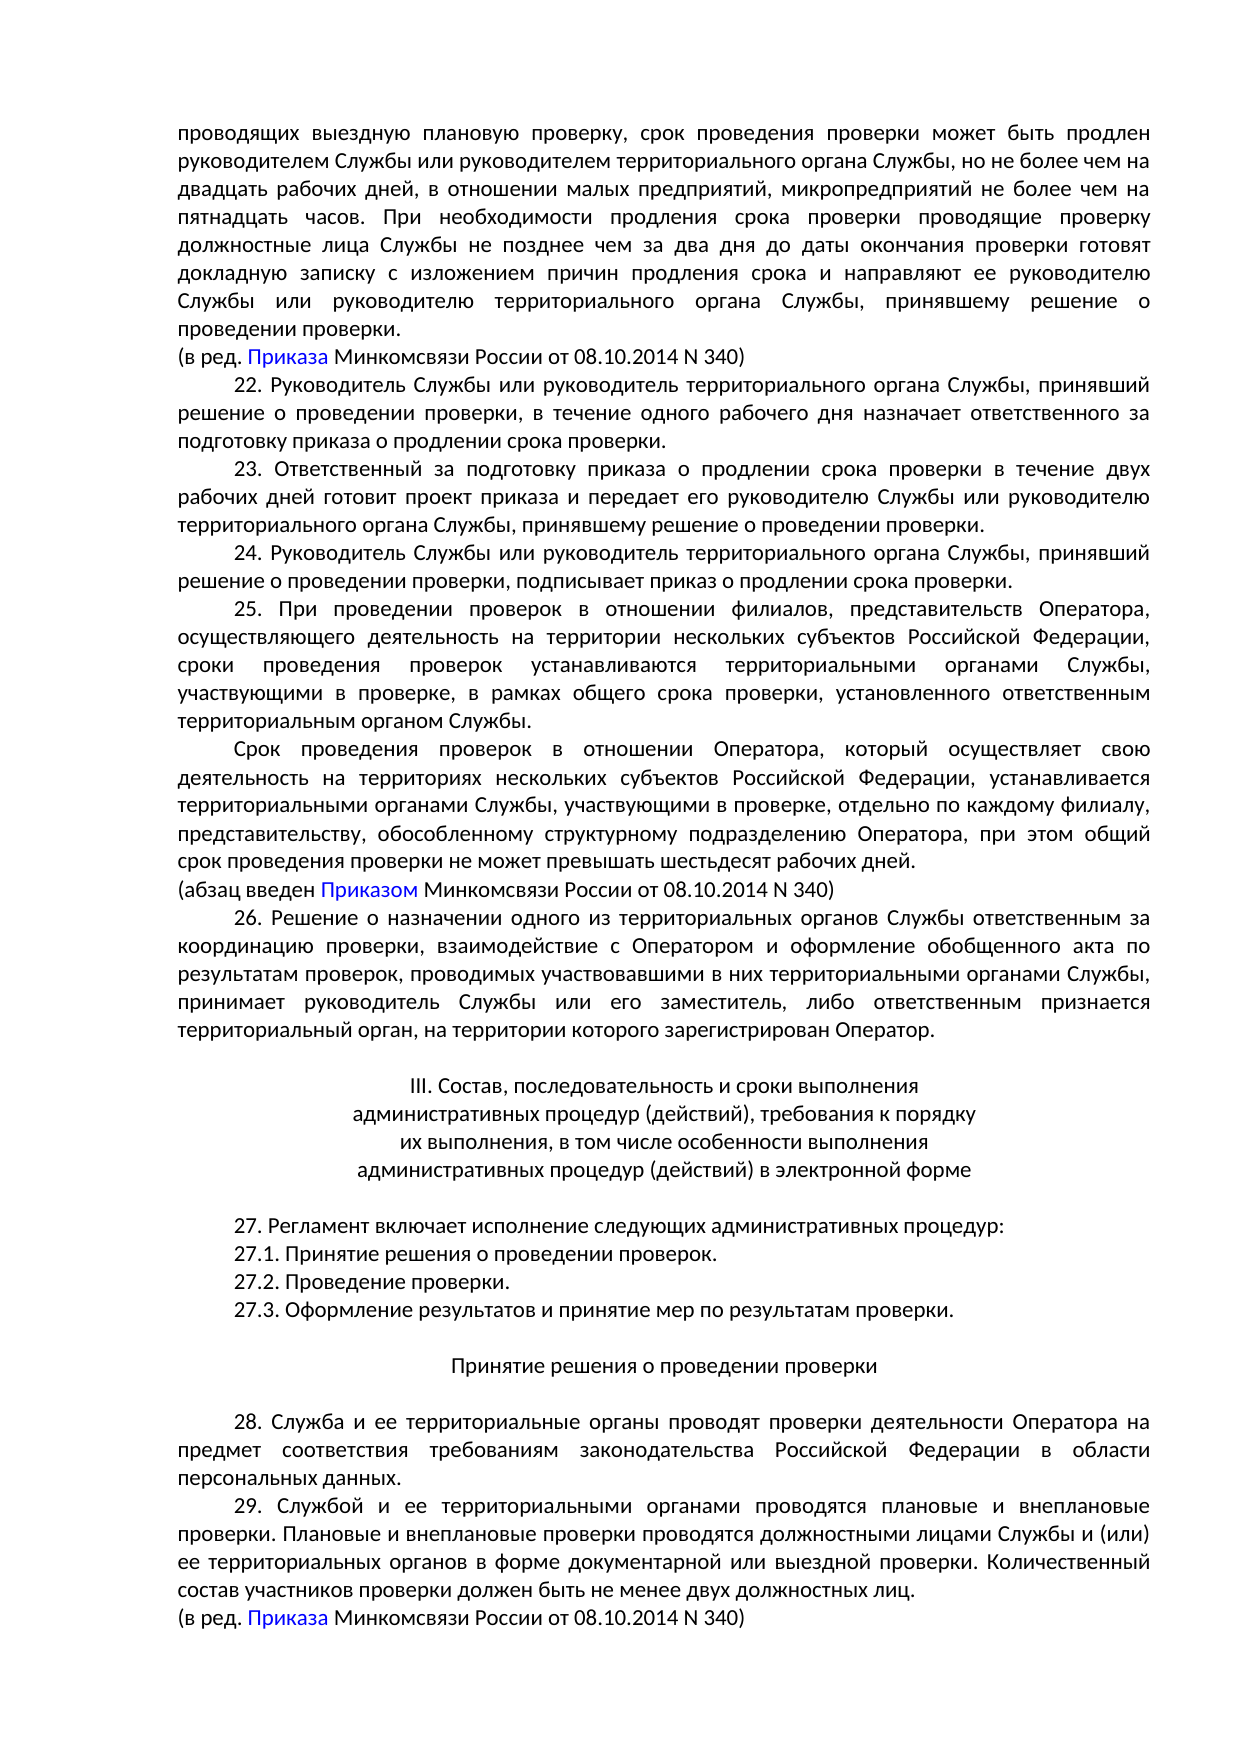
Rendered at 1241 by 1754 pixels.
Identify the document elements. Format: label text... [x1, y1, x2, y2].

text 26. Решение о назначении одного из территориальных органов Службы ответственным за координацию проверки, взаимодействие с Оператором и оформление обобщенного акта по результатам проверок, проводимых участвовавшими в них территориальными органами Службы, принимает руководитель Службы или его заместитель, либо ответственным признается территориальный орган, на территории которого зарегистрирован Оператор. [177, 903, 1152, 1043]
text 27.2. Проведение проверки. [177, 1267, 1152, 1295]
text 28. Служба и ее территориальные органы проводят проверки деятельности Оператора на предмет соответствия требованиям законодательства Российской Федерации в области персональных данных. [177, 1407, 1152, 1491]
text 24. Руководитель Службы или руководитель территориального органа Службы, принявший решение о проведении проверки, подписывает приказ о продлении срока проверки. [177, 538, 1152, 594]
text (абзац введен Приказом Минкомсвязи России от 08.10.2014 N 340) [177, 875, 1152, 903]
text Принятие решения о проведении проверки [177, 1351, 1152, 1379]
text 27.3. Оформление результатов и принятие мер по результатам проверки. [177, 1295, 1152, 1323]
text Срок проведения проверок в отношении Оператора, который осуществляет свою деятельность на территориях нескольких субъектов Российской Федерации, устанавливается территориальными органами Службы, участвующими в проверке, отдельно по каждому филиалу, представительству, обособленному структурному подразделению Оператора, при этом общий срок проведения проверки не может превышать шестьдесят рабочих дней. [177, 734, 1152, 875]
text их выполнения, в том числе особенности выполнения [177, 1127, 1152, 1155]
text III. Состав, последовательность и сроки выполнения [177, 1071, 1152, 1099]
text 29. Службой и ее территориальными органами проводятся плановые и внеплановые проверки. Плановые и внеплановые проверки проводятся должностными лицами Службы и (или) ее территориальных органов в форме документарной или выездной проверки. Количественный состав участников проверки должен быть не менее двух должностных лиц. [177, 1491, 1152, 1603]
text административных процедур (действий) в электронной форме [177, 1155, 1152, 1183]
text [177, 118, 1152, 342]
text (в ред. Приказа Минкомсвязи России от 08.10.2014 N 340) [177, 1603, 1152, 1631]
text 27. Регламент включает исполнение следующих административных процедур: [177, 1211, 1152, 1239]
text 23. Ответственный за подготовку приказа о продлении срока проверки в течение двух рабочих дней готовит проект приказа и передает его руководителю Службы или руководителю территориального органа Службы, принявшему решение о проведении проверки. [177, 454, 1152, 538]
text 25. При проведении проверок в отношении филиалов, представительств Оператора, осуществляющего деятельность на территории нескольких субъектов Российской Федерации, сроки проведения проверок устанавливаются территориальными органами Службы, участвующими в проверке, в рамках общего срока проверки, установленного ответственным территориальным органом Службы. [177, 594, 1152, 734]
text 22. Руководитель Службы или руководитель территориального органа Службы, принявший решение о проведении проверки, в течение одного рабочего дня назначает ответственного за подготовку приказа о продлении срока проверки. [177, 370, 1152, 454]
text 27.1. Принятие решения о проведении проверок. [177, 1239, 1152, 1267]
text административных процедур (действий), требования к порядку [177, 1099, 1152, 1127]
text (в ред. Приказа Минкомсвязи России от 08.10.2014 N 340) [177, 342, 1152, 370]
